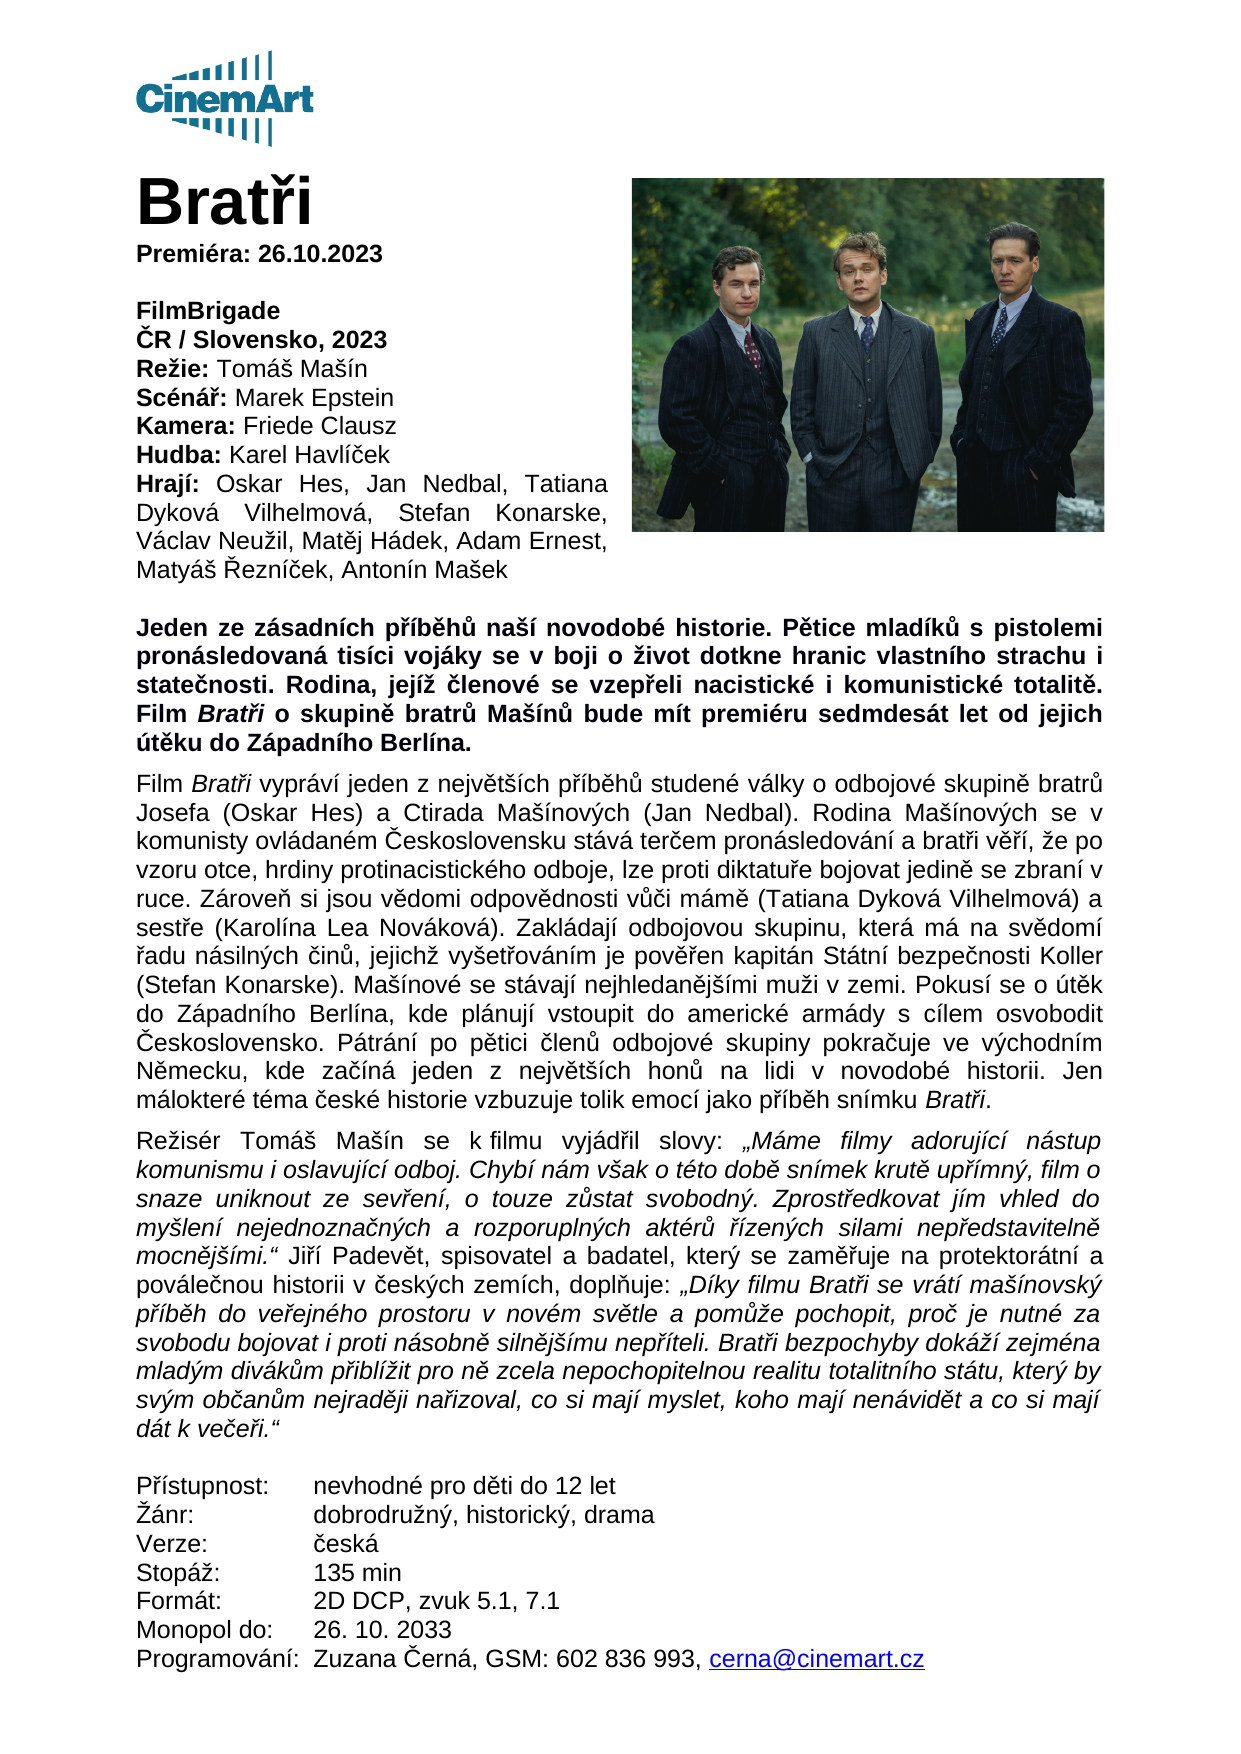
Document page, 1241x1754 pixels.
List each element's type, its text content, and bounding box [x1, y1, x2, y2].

text Premiéra: 26.10.2023 [136, 239, 631, 268]
picture [631, 178, 1105, 532]
text Film Bratři vypráví jeden z největších příběhů studené války o odbojové skupině bratrů Josefa (Oskar Hes) a Ctirada Mašínových (Jan Nedbal). Rodina Mašínových se v komunisty ovládaném Československu stává terčem pronásledování a bratři věří, že po vzoru otce, hrdiny protinacistického odboje, lze proti diktatuře bojovat jedině se zbraní v ruce. Zároveň si jsou vědomi odpovědnosti vůči mámě (Tatiana Dyková Vilhelmová) a sestře (Karolína Lea Nováková). Zakládají odbojovou skupinu, která má na svědomí řadu násilných činů, jejichž vyšetřováním je pověřen kapitán Státní bezpečnosti Koller (Stefan Konarske). Mašínové se stávají nejhledanějšími muži v zemi. Pokusí se o útěk do Západního Berlína, kde plánují vstoupit do americké armády s cílem osvobodit Československo. Pátrání po pětici členů odbojové skupiny pokračuje ve východním Německu, kde začíná jeden z největších honů na lidi v novodobé historii. Jen málokteré téma české historie vzbuzuje tolik emocí jako příběh snímku Bratři. [136, 769, 1104, 1114]
text Hudba: Karel Havlíček [136, 440, 631, 469]
text FilmBrigade [136, 296, 631, 325]
text Režie: Tomáš Mašín [136, 354, 631, 383]
text Jeden ze zásadních příběhů naší novodobé historie. Pětice mladíků s pistolemi pronásledovaná tisíci vojáky se v boji o život dotkne hranic vlastního strachu i statečnosti. Rodina, jejíž členové se vzepřeli nacistické i komunistické totalitě. Film Bratři o skupině bratrů Mašínů bude mít premiéru sedmdesát let od jejich útěku do Západního Berlína. [136, 613, 1104, 756]
text Režisér Tomáš Mašín se k filmu vyjádřil slovy: „Máme filmy adorující nástup komunismu i oslavující odboj. Chybí nám však o této době snímek krutě upřímný, film o snaze uniknout ze sevření, o touze zůstat svobodný. Zprostředkovat jím vhled do myšlení nejednoznačných a rozporuplných aktérů řízených silami nepředstavitelně mocnějšími.“ Jiří Padevět, spisovatel a badatel, který se zaměřuje na protektorátní a poválečnou historii v českých zemích, doplňuje: „Díky filmu Bratři se vrátí mašínovský příběh do veřejného prostoru v novém světle a pomůže pochopit, proč je nutné za svobodu bojovat i proti násobně silnějšímu nepříteli. Bratři bezpochyby dokáží zejména mladým divákům přiblížit pro ně zcela nepochopitelnou realitu totalitního státu, který by svým občanům nejraději nařizoval, co si mají myslet, koho mají nenávidět a co si mají dát k večeři.“ [136, 1126, 1104, 1443]
text Bratři [136, 162, 1104, 239]
text Žánr: dobrodružný, historický, drama [136, 1500, 1104, 1529]
text Programování: Zuzana Černá, GSM: 602 836 993, cerna@cinemart.cz [136, 1644, 1104, 1673]
text Verze: česká [136, 1529, 1104, 1558]
text ČR / Slovensko, 2023 [136, 325, 631, 354]
text Hrají: Oskar Hes, Jan Nedbal, Tatiana Dyková Vilhelmová, Stefan Konarske, Václav Neužil, Matěj Hádek, Adam Ernest, Matyáš Řezníček, Antonín Mašek [136, 469, 608, 584]
picture [136, 50, 314, 147]
text Formát: 2D DCP, zvuk 5.1, 7.1 [136, 1586, 1104, 1615]
text Scénář: Marek Epstein [136, 383, 631, 411]
text Kamera: Friede Clausz [136, 411, 631, 440]
text Monopol do: 26. 10. 2033 [136, 1615, 1104, 1644]
text Přístupnost: nevhodné pro děti do 12 let [136, 1471, 1104, 1500]
text Stopáž: 135 min [136, 1558, 1104, 1586]
